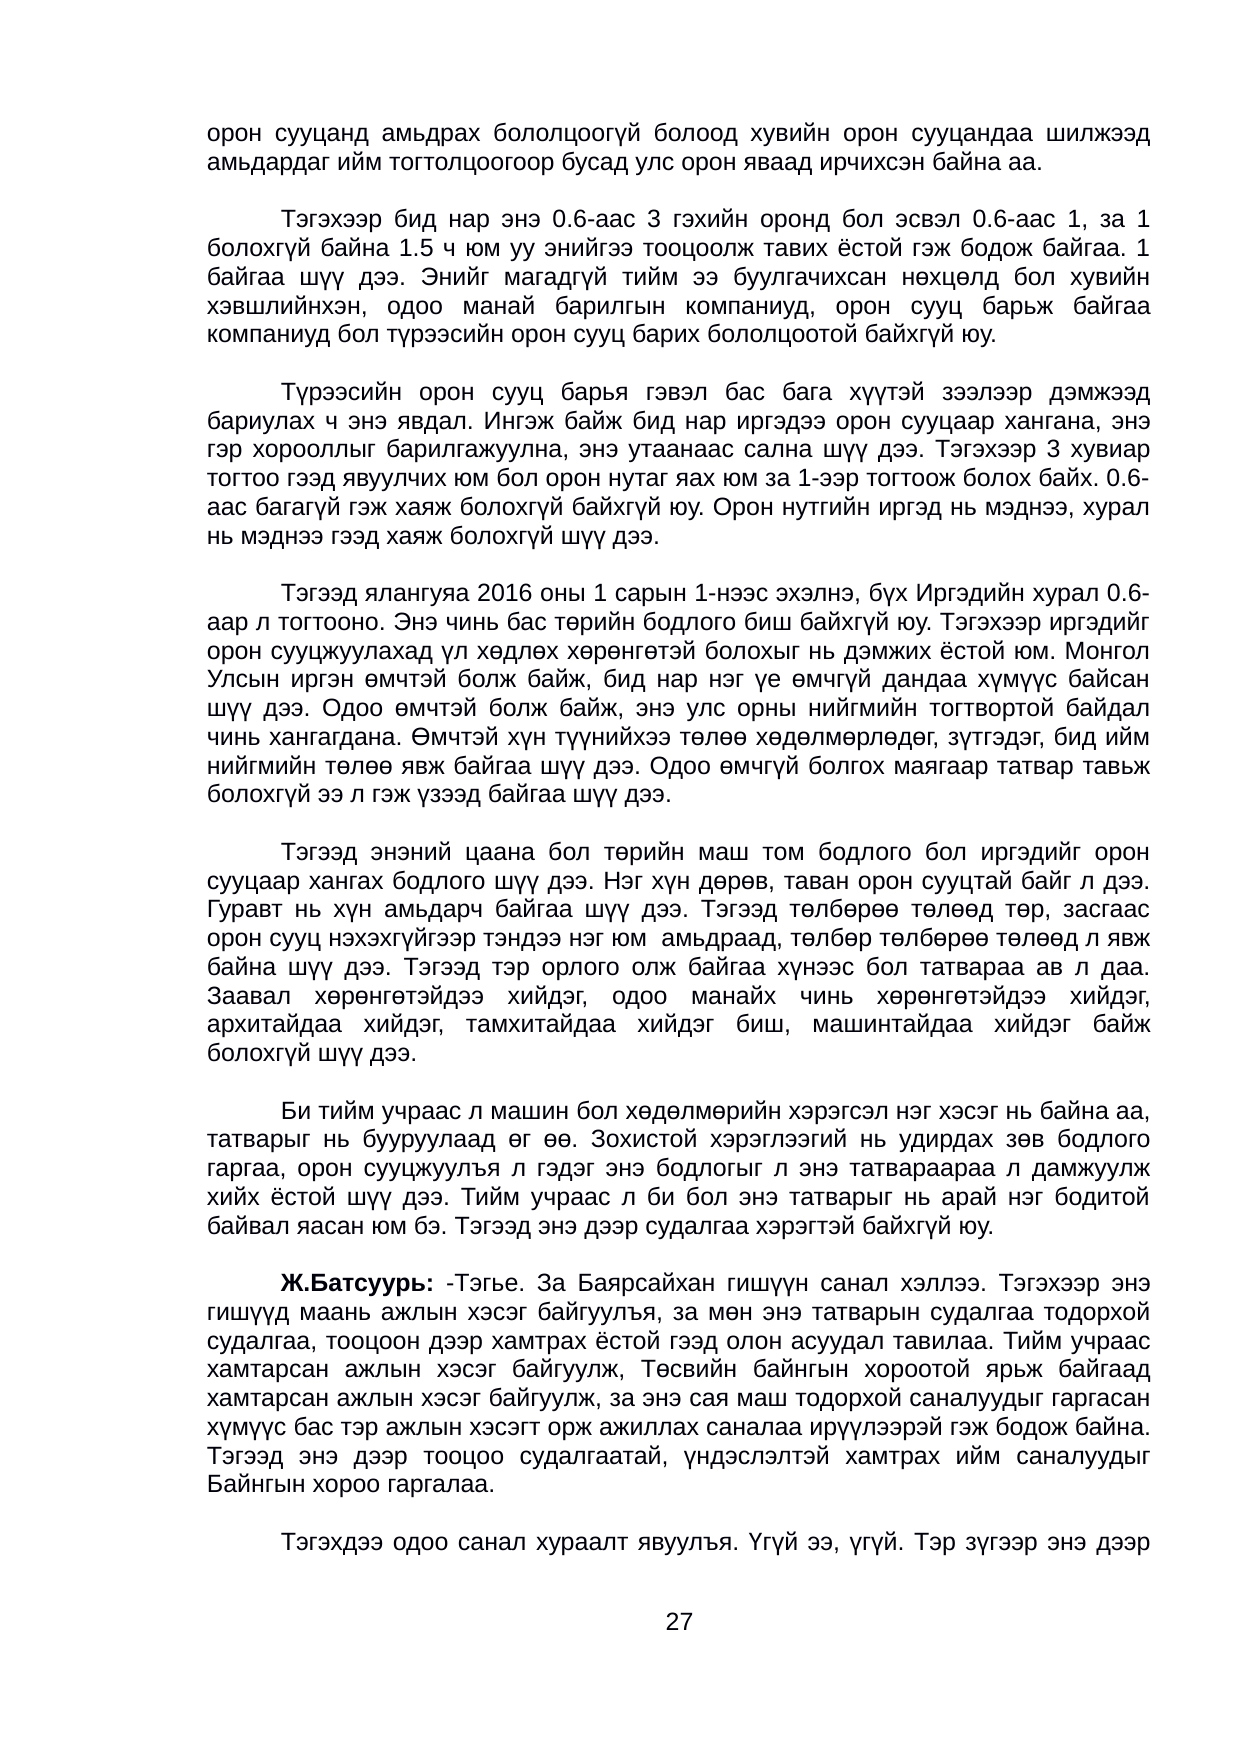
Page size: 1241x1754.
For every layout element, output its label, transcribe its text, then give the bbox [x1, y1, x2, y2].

text Би тийм учраас л машин бол хөдөлмөрийн хэрэгсэл нэг хэсэг нь байна аа, татварыг нь бууруулаад өг өө. Зохистой хэрэглээгий нь удирдах зөв бодлого гаргаа, орон сууцжуулъя л гэдэг энэ бодлогыг л энэ татвараараа л дамжуулж хийх ёстой шүү дээ. Тийм учраас л би бол энэ татварыг нь арай нэг бодитой байвал яасан юм бэ. Тэгээд энэ дээр судалгаа хэрэгтэй байхгүй юу. [207, 1096, 1152, 1239]
text Тэгэхээр бид нар энэ 0.6-аас 3 гэхийн оронд бол эсвэл 0.6-аас 1, за 1 болохгүй байна 1.5 ч юм уу энийгээ тооцоолж тавих ёстой гэж бодож байгаа. 1 байгаа шүү дээ. Энийг магадгүй тийм ээ буулгачихсан нөхцөлд бол хувийн хэвшлийнхэн, одоо манай барилгын компаниуд, орон сууц барьж байгаа компаниуд бол түрээсийн орон сууц барих бололцоотой байхгүй юу. [207, 204, 1152, 348]
text Тэгээд ялангуяа 2016 оны 1 сарын 1-нээс эхэлнэ, бүх Иргэдийн хурал 0.6-аар л тогтооно. Энэ чинь бас төрийн бодлого биш байхгүй юу. Тэгэхээр иргэдийг орон сууцжуулахад үл хөдлөх хөрөнгөтэй болохыг нь дэмжих ёстой юм. Монгол Улсын иргэн өмчтэй болж байж, бид нар нэг үе өмчгүй дандаа хүмүүс байсан шүү дээ. Одоо өмчтэй болж байж, энэ улс орны нийгмийн тогтвортой байдал чинь хангагдана. Өмчтэй хүн түүнийхээ төлөө хөдөлмөрлөдөг, зүтгэдэг, бид ийм нийгмийн төлөө явж байгаа шүү дээ. Одоо өмчгүй болгох маягаар татвар тавьж болохгүй ээ л гэж үзээд байгаа шүү дээ. [207, 578, 1152, 808]
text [207, 118, 1152, 176]
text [207, 1527, 1152, 1556]
text Ж.Батсуурь: -Тэгье. За Баярсайхан гишүүн санал хэллээ. Тэгэхээр энэ гишүүд маань ажлын хэсэг байгуулъя, за мөн энэ татварын судалгаа тодорхой судалгаа, тооцоон дээр хамтрах ёстой гээд олон асуудал тавилаа. Тийм учраас хамтарсан ажлын хэсэг байгуулж, Төсвийн байнгын хороотой ярьж байгаад хамтарсан ажлын хэсэг байгуулж, за энэ сая маш тодорхой саналуудыг гаргасан хүмүүс бас тэр ажлын хэсэгт орж ажиллах саналаа ирүүлээрэй гэж бодож байна. Тэгээд энэ дээр тооцоо судалгаатай, үндэслэлтэй хамтрах ийм саналуудыг Байнгын хороо гаргалаа. [207, 1268, 1152, 1498]
text Түрээсийн орон сууц барья гэвэл бас бага хүүтэй зээлээр дэмжээд бариулах ч энэ явдал. Ингэж байж бид нар иргэдээ орон сууцаар хангана, энэ гэр хорооллыг барилгажуулна, энэ утаанаас сална шүү дээ. Тэгэхээр 3 хувиар тогтоо гээд явуулчих юм бол орон нутаг яах юм за 1-ээр тогтоож болох байх. 0.6-аас багагүй гэж хаяж болохгүй байхгүй юу. Орон нутгийн иргэд нь мэднээ, хурал нь мэднээ гээд хаяж болохгүй шүү дээ. [207, 377, 1152, 549]
text Тэгээд энэний цаана бол төрийн маш том бодлого бол иргэдийг орон сууцаар хангах бодлого шүү дээ. Нэг хүн дөрөв, таван орон сууцтай байг л дээ. Гуравт нь хүн амьдарч байгаа шүү дээ. Тэгээд төлбөрөө төлөөд төр, засгаас орон сууц нэхэхгүйгээр тэндээ нэг юм амьдраад, төлбөр төлбөрөө төлөөд л явж байна шүү дээ. Тэгээд тэр орлого олж байгаа хүнээс бол татвараа ав л даа. Заавал хөрөнгөтэйдээ хийдэг, одоо манайх чинь хөрөнгөтэйдээ хийдэг, архитайдаа хийдэг, тамхитайдаа хийдэг биш, машинтайдаа хийдэг байж болохгүй шүү дээ. [207, 837, 1152, 1067]
